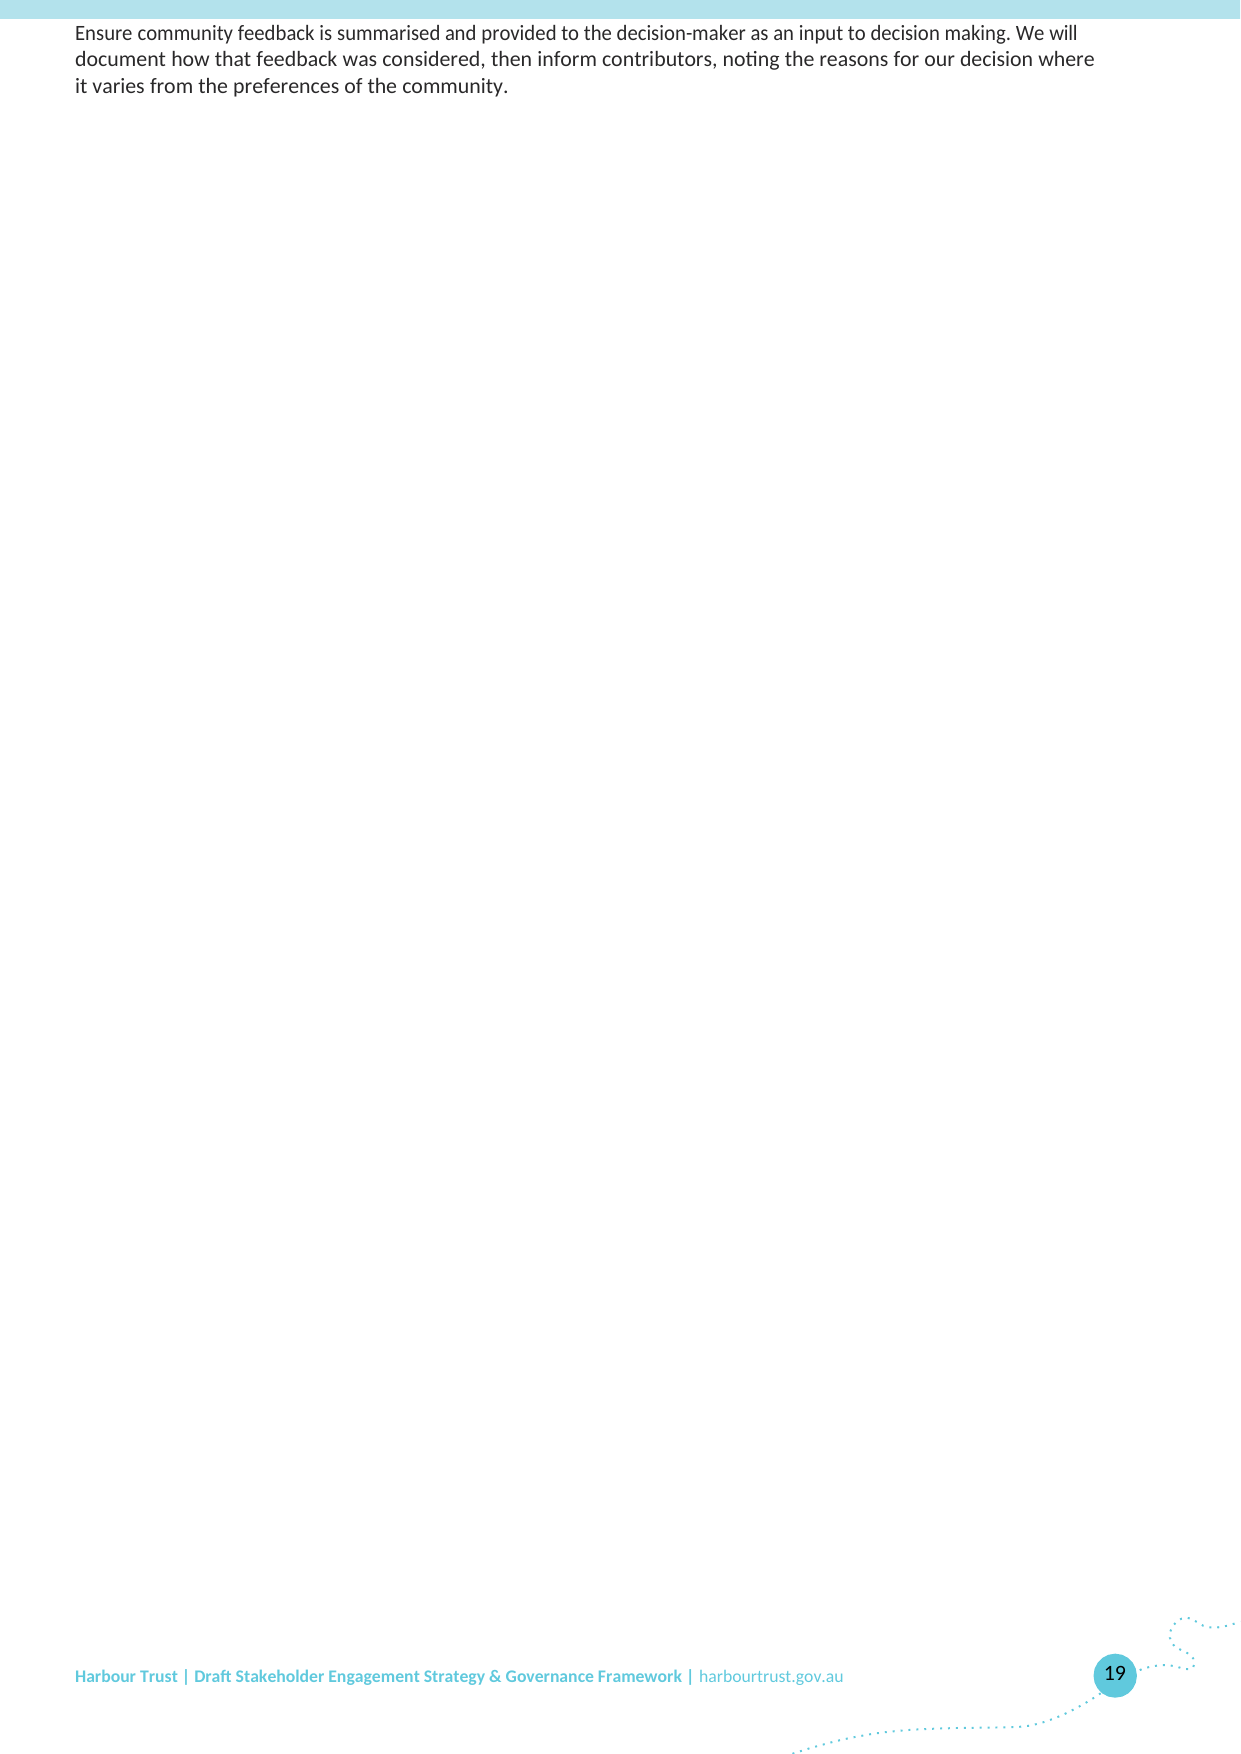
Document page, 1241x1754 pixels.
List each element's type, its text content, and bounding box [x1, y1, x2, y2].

text Ensure community feedback is summarised and provided to the decision-maker as an input to decision making. We will document how that feedback was considered, then inform contributors, noting the reasons for our decision where it varies from the preferences of the community. [75, 19, 1108, 99]
